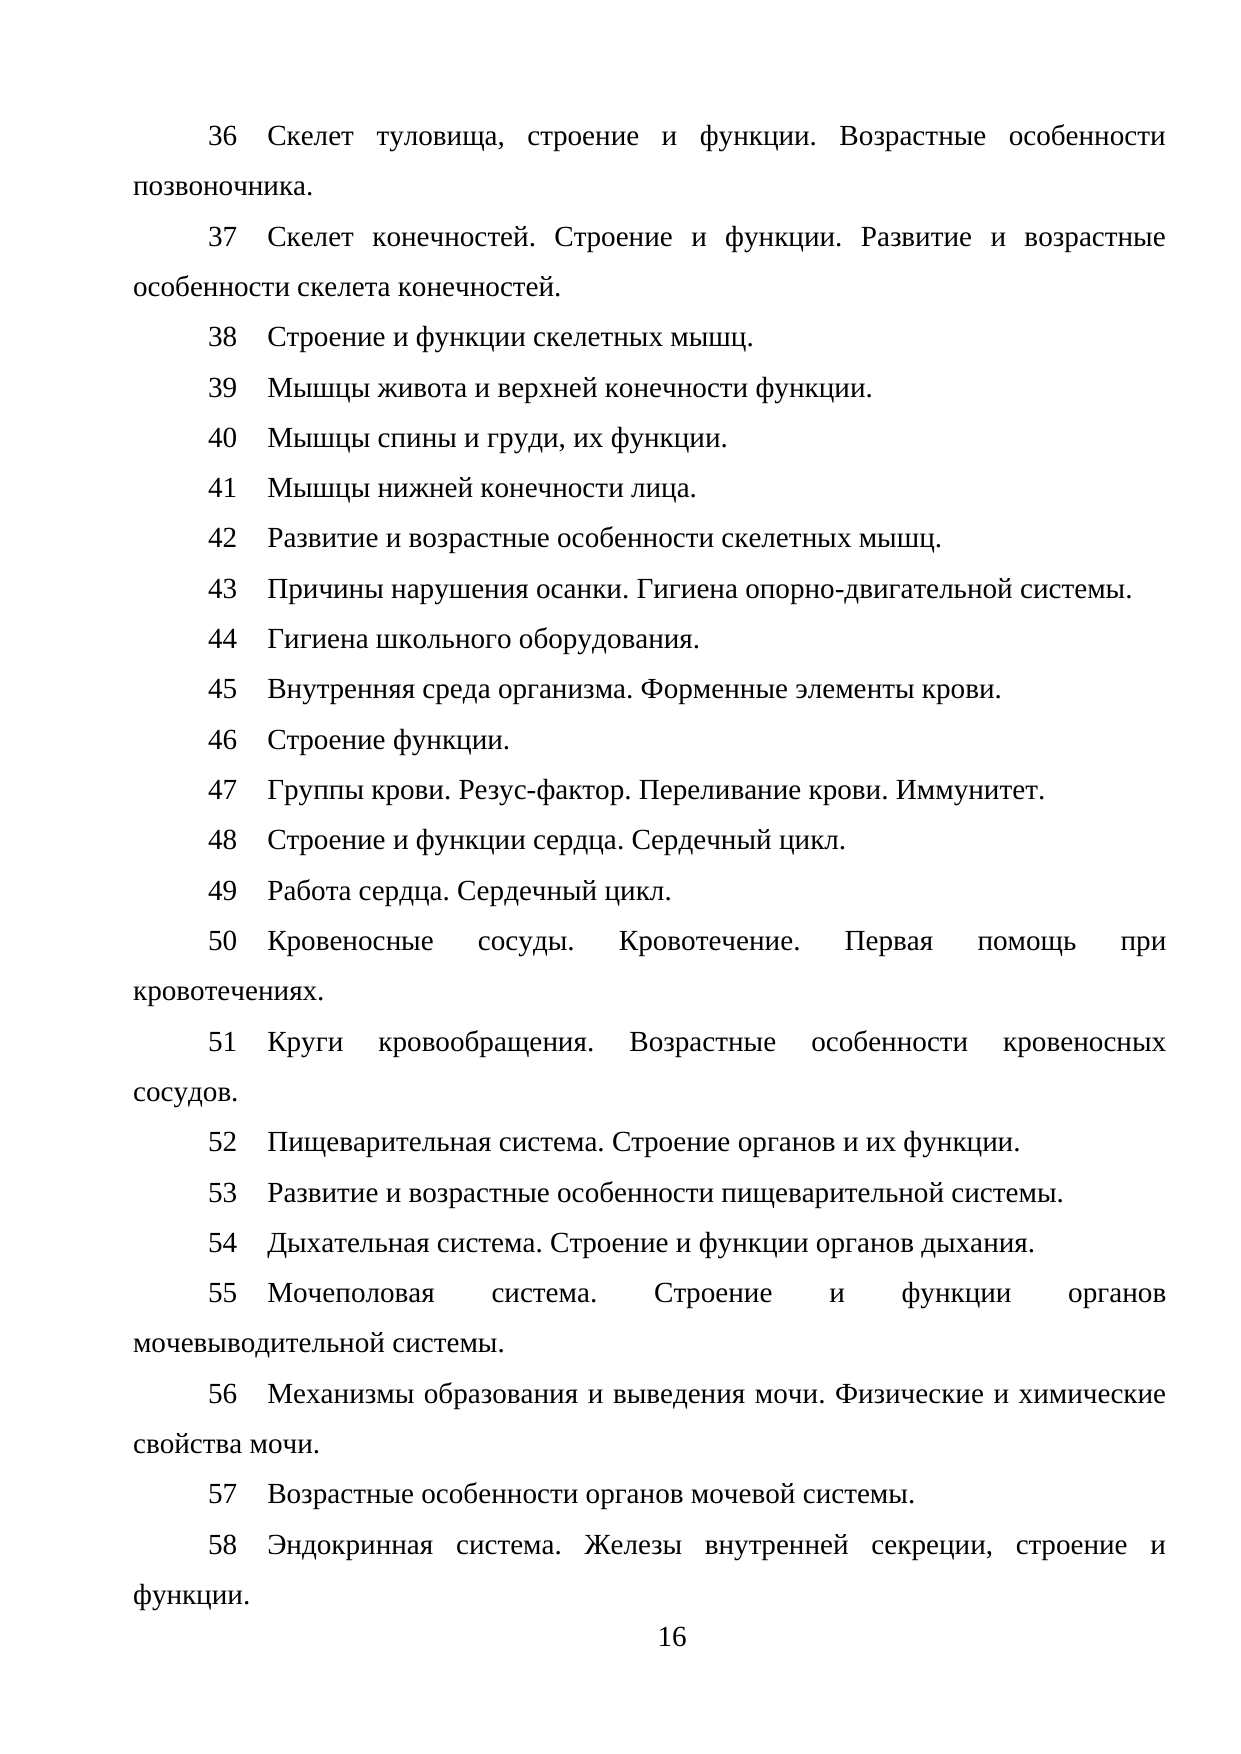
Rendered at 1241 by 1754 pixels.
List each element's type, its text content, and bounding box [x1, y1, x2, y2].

list Мочеполовая система. Строение и функции органов мочевыводительной системы. [133, 1275, 1167, 1359]
list Развитие и возрастные особенности пищеварительной системы. [133, 1175, 1167, 1208]
list Круги кровообращения. Возрастные особенности кровеносных сосудов. [133, 1024, 1167, 1108]
list Строение функции. [133, 722, 1167, 755]
list Работа сердца. Сердечный цикл. [133, 873, 1167, 906]
list Строение и функции сердца. Сердечный цикл. [133, 822, 1167, 856]
list Возрастные особенности органов мочевой системы. [133, 1477, 1167, 1510]
list Кровеносные сосуды. Кровотечение. Первая помощь при кровотечениях. [133, 923, 1167, 1007]
list Дыхательная система. Строение и функции органов дыхания. [133, 1225, 1167, 1258]
list Мышцы живота и верхней конечности функции. [133, 370, 1167, 403]
list Внутренняя среда организма. Форменные элементы крови. [133, 672, 1167, 705]
list Мышцы нижней конечности лица. [133, 470, 1167, 504]
list Эндокринная система. Железы внутренней секреции, строение и функции. [133, 1527, 1167, 1611]
list Скелет туловища, строение и функции. Возрастные особенности позвоночника. [133, 118, 1167, 202]
list Причины нарушения осанки. Гигиена опорно-двигательной системы. [133, 571, 1167, 604]
list Механизмы образования и выведения мочи. Физические и химические свойства мочи. [133, 1376, 1167, 1460]
list Мышцы спины и груди, их функции. [133, 420, 1167, 453]
list Скелет конечностей. Строение и функции. Развитие и возрастные особенности скелета конечностей. [133, 219, 1167, 303]
list Гигиена школьного оборудования. [133, 621, 1167, 655]
list Пищеварительная система. Строение органов и их функции. [133, 1124, 1167, 1158]
list Развитие и возрастные особенности скелетных мышц. [133, 521, 1167, 554]
list Группы крови. Резус-фактор. Переливание крови. Иммунитет. [133, 772, 1167, 806]
list Строение и функции скелетных мышц. [133, 319, 1167, 353]
